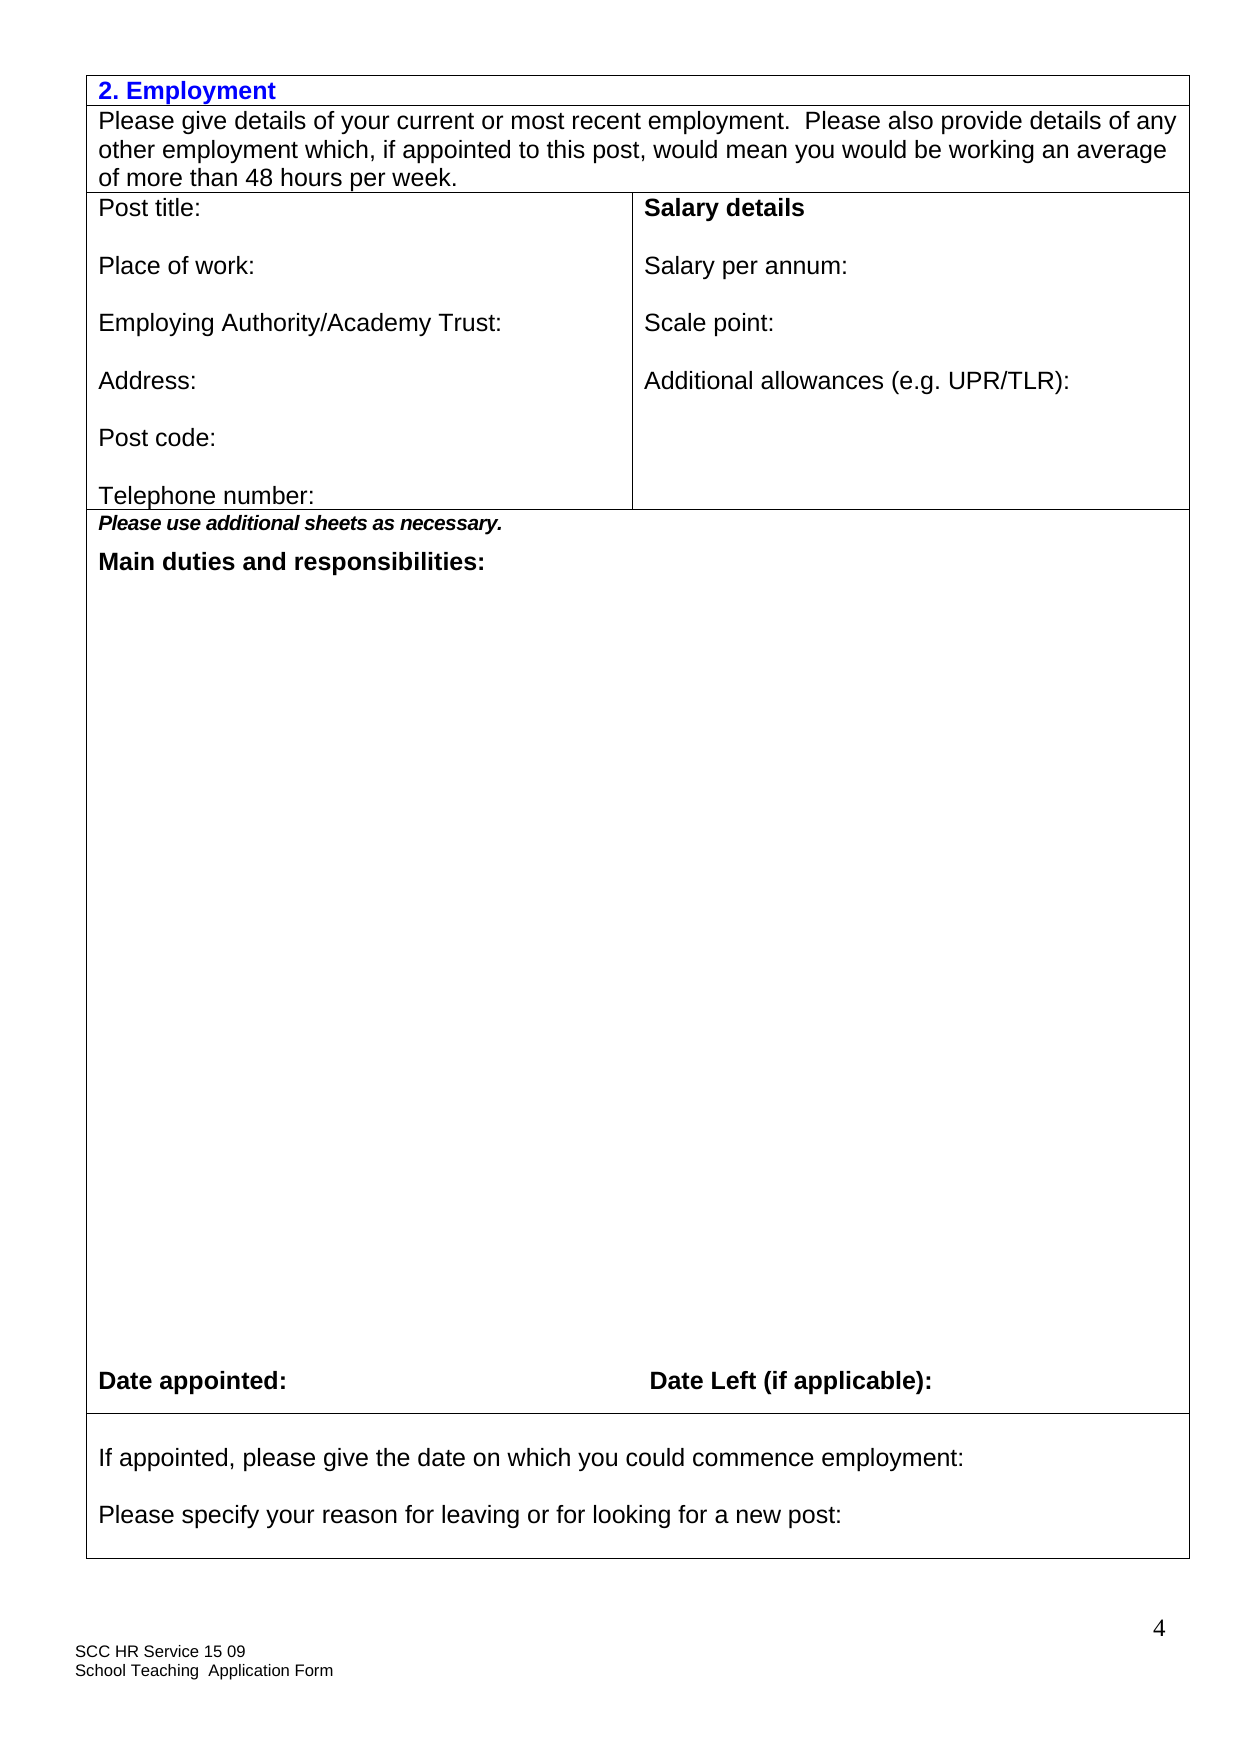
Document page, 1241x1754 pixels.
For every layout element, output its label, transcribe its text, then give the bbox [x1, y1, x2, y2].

table_cell Post title: Place of work: Employing Authority/Academy Trust: Address: Post code: Telephone number: [87, 193, 632, 509]
table_cell Please use additional sheets as necessary. Main duties and responsibilities: [87, 510, 1189, 1366]
table_cell Please give details of your current or most recent employment. Please also provide details of any other employment which, if appointed to this post, would mean you would be working an average of more than 48 hours per week. [87, 106, 1189, 192]
table_cell If appointed, please give the date on which you could commence employment: Please specify your reason for leaving or for looking for a new post: [87, 1414, 1189, 1558]
table_cell Date appointed: [87, 1366, 638, 1413]
table_cell Salary details Salary per annum: Scale point: Additional allowances (e.g. UPR/TLR): [633, 193, 1189, 509]
table_cell Date Left (if applicable): [638, 1366, 1189, 1413]
table_header 2. Employment [87, 76, 1189, 105]
